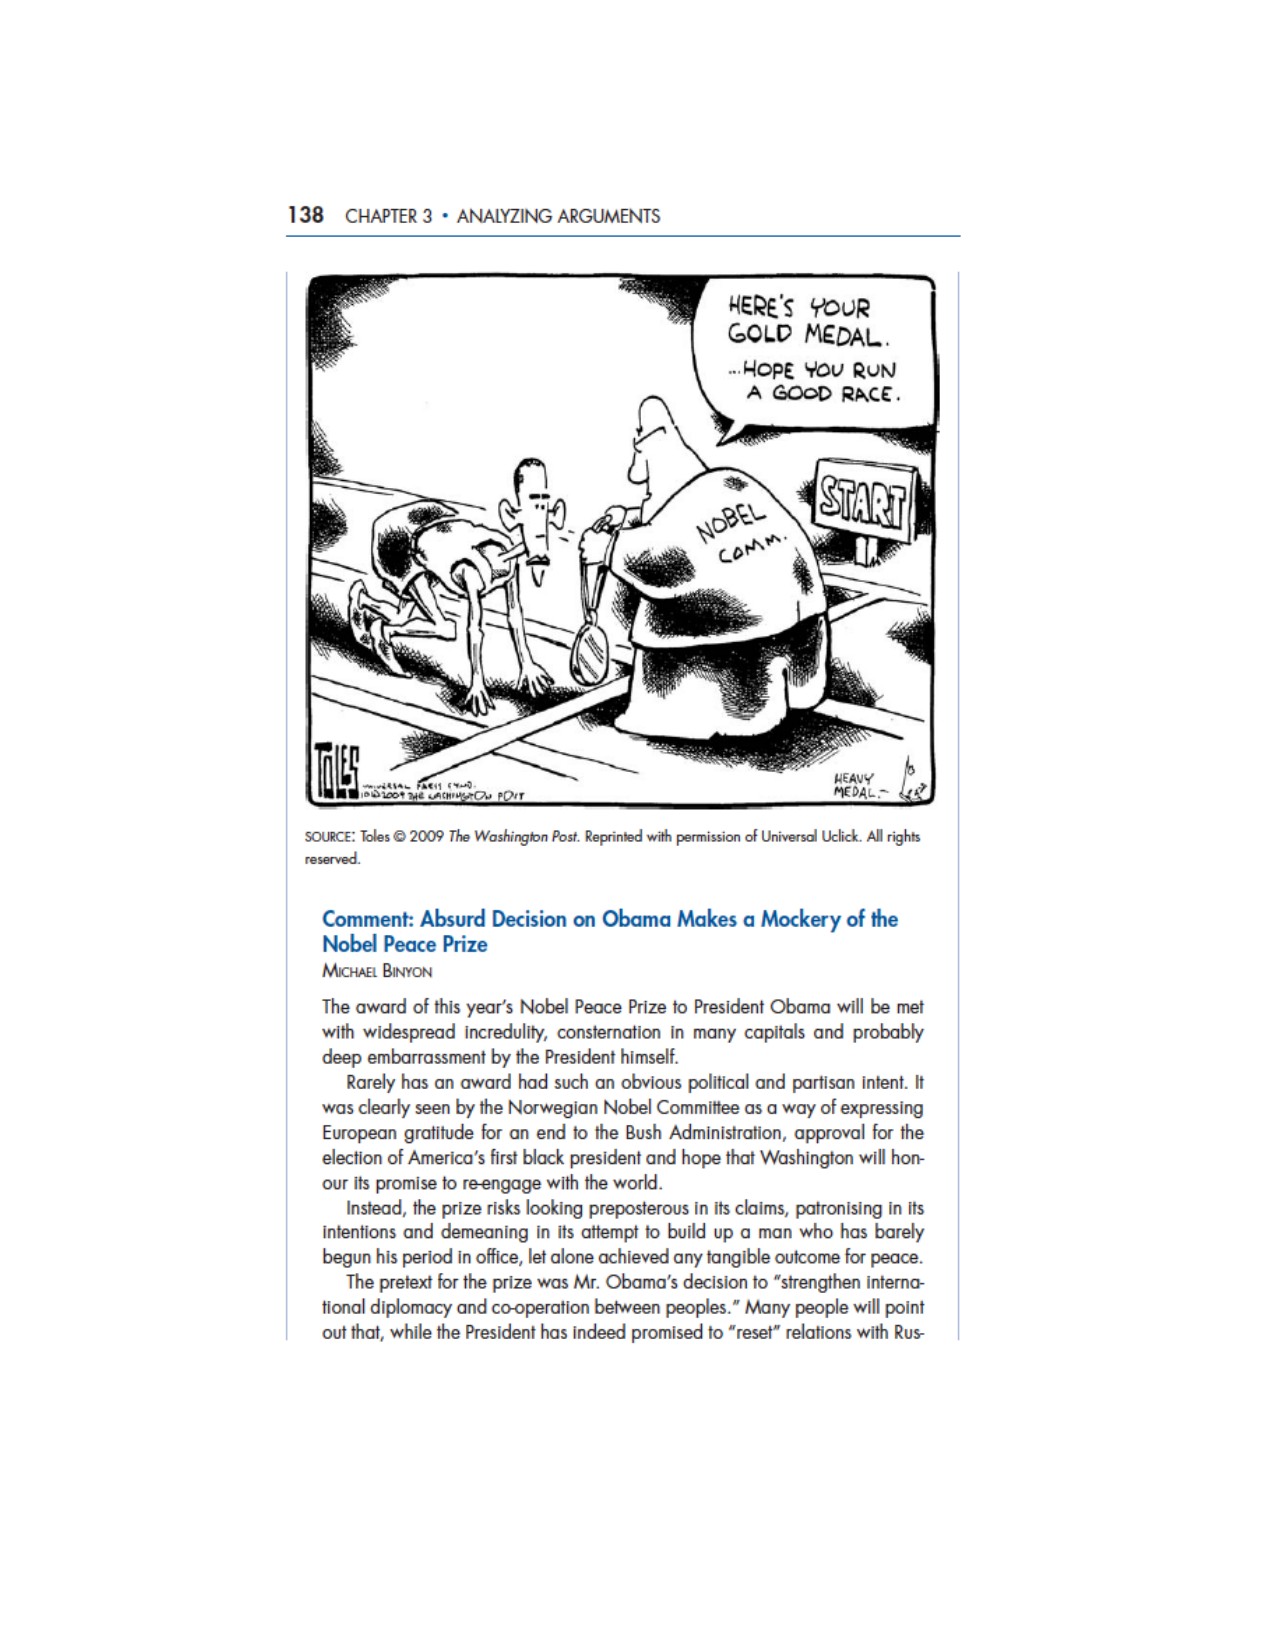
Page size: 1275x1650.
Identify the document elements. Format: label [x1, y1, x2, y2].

picture [187, 150, 1088, 1441]
